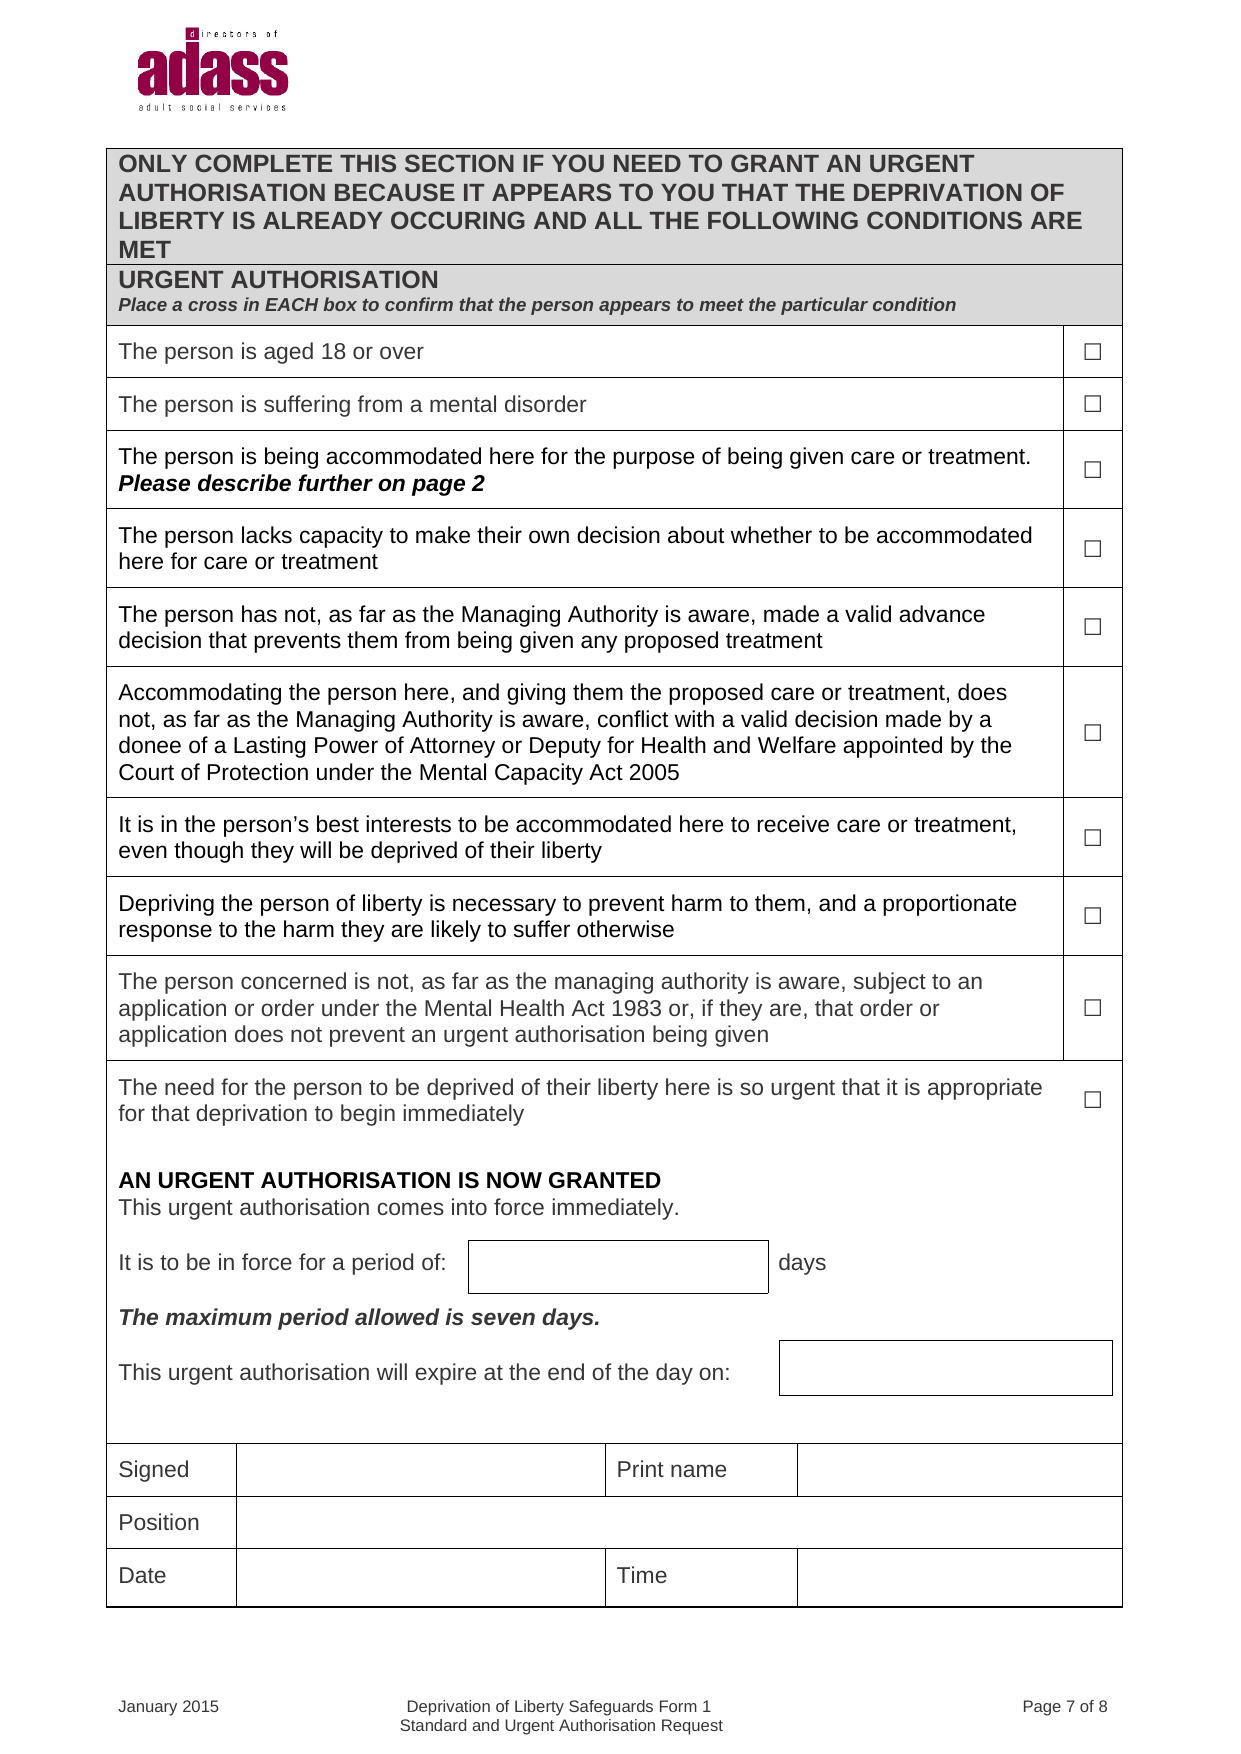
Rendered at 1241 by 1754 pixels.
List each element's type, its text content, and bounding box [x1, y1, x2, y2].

table_cell Time [606, 1549, 797, 1606]
table_cell Accommodating the person here, and giving them the proposed care or treatment, does not, as far as the Managing Authority is aware, conflict with a valid decision made by a donee of a Lasting Power of Attorney or Deputy for Health and Welfare appointed by the Court of Protection under the Mental Capacity Act 2005 [107, 667, 1063, 797]
table_cell ☐ [1064, 667, 1122, 797]
table_cell [798, 1444, 1122, 1496]
table_header ONLY COMPLETE THIS SECTION IF YOU NEED TO GRANT AN URGENT AUTHORISATION BECAUSE IT APPEARS TO YOU THAT THE DEPRIVATION OF IS ALREADY OCCURING AND ALL THE FOLLOWING CONDITIONS ARE MET [107, 149, 1122, 264]
table_cell It is in the person’s best interests to be accommodated here to receive care or treatment, even though they will be deprived of their liberty [107, 798, 1063, 876]
table_cell The person concerned is not, as far as the managing authority is aware, subject to an application or order under the Mental Health Act 1983 or, if they are, that order or application does not prevent an urgent authorisation being given [107, 956, 1063, 1060]
table_cell ☐ [1064, 378, 1122, 429]
table_cell ☐ [1064, 431, 1122, 508]
table_cell The person has not, as far as the Managing Authority is aware, made a valid advance decision that prevents them from being given any proposed treatment [107, 588, 1063, 666]
table_cell ☐ [1064, 509, 1122, 587]
table_cell The person is being accommodated here for the purpose of being given care or treatment. Please describe further on page 2 [107, 431, 1063, 508]
table_cell ☐ [1064, 956, 1122, 1060]
table_cell The person is aged 18 or over [107, 326, 1063, 377]
table_cell The need for the person to be deprived of their liberty here is so urgent that it is appropriate for that deprivation to begin immediately [107, 1061, 1063, 1139]
table_cell [798, 1549, 1122, 1606]
table_cell The person lacks capacity to make their own decision about whether to be accommodated here for care or treatment [107, 509, 1063, 587]
table_cell Depriving the person of liberty is necessary to prevent harm to them, and a proportionate response to the harm they are likely to suffer otherwise [107, 877, 1063, 955]
table_cell ☐ [1063, 1061, 1122, 1139]
table_cell ☐ [1064, 326, 1122, 377]
table_cell Date [107, 1549, 236, 1606]
table_cell ☐ [1064, 877, 1122, 955]
table_cell [237, 1444, 605, 1496]
table_cell URGENT AUTHORISATION Place a cross in EACH box to confirm that the person appears to meet the particular condition [107, 265, 1122, 325]
table_cell ☐ [1064, 798, 1122, 876]
table_cell AN URGENT AUTHORISATION IS NOW GRANTED This urgent authorisation comes into force immediately. It is to be in force for a period of: days The maximum period allowed is seven days. This urgent authorisation will expire at the end of the day on: [107, 1139, 1122, 1443]
table_cell The person is suffering from a mental disorder [107, 378, 1063, 429]
table_cell [237, 1497, 1122, 1548]
table_cell [237, 1549, 605, 1606]
table_cell Print name [606, 1444, 797, 1496]
table_cell ☐ [1064, 588, 1122, 666]
table_cell Position [107, 1497, 236, 1548]
picture [118, 23, 306, 119]
table_cell Signed [107, 1444, 236, 1496]
